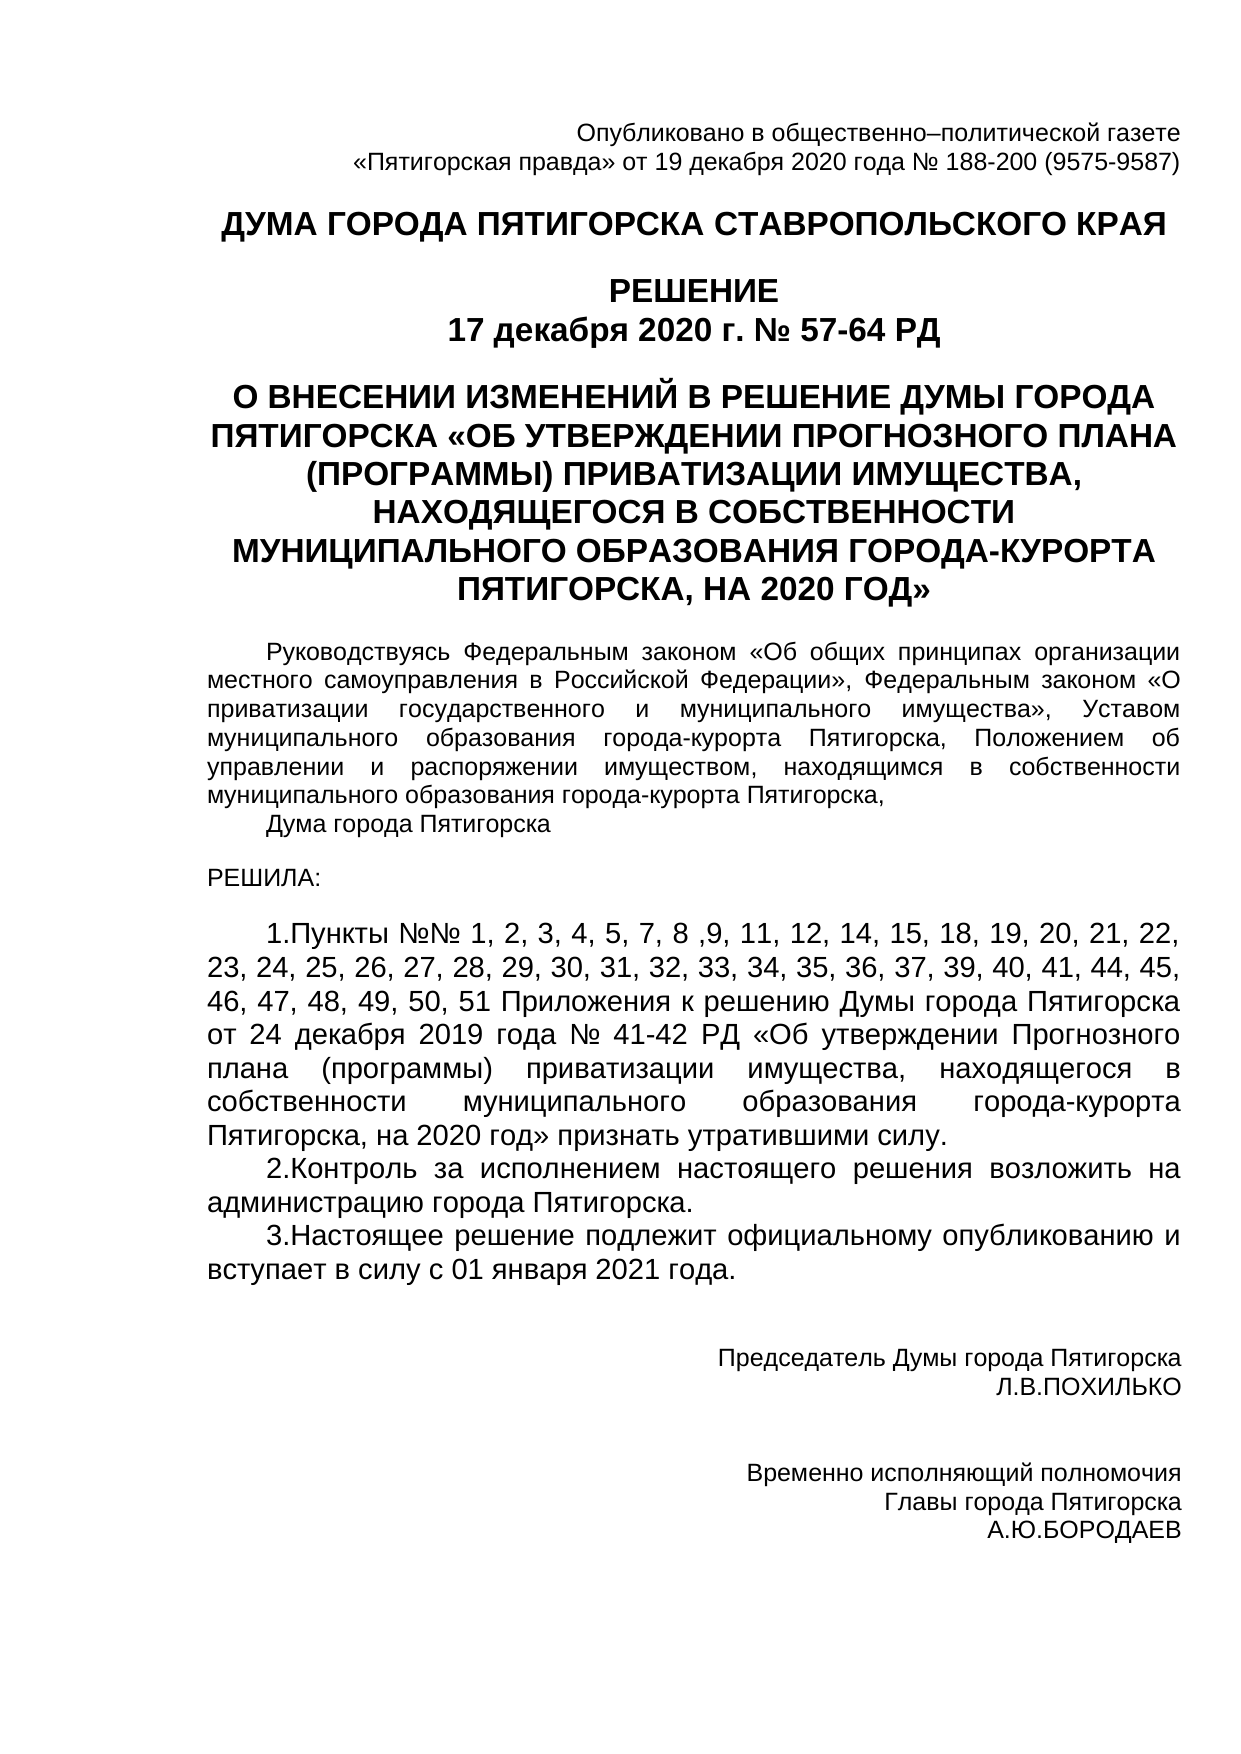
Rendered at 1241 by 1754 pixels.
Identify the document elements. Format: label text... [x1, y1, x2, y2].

text РЕШИЛА: [207, 863, 1181, 892]
text Л.В.ПОХИЛЬКО [207, 1372, 1182, 1401]
text Дума города Пятигорска [207, 809, 1181, 838]
text А.Ю.БОРОДАЕВ [207, 1516, 1182, 1544]
text О ВНЕСЕНИИ ИЗМЕНЕНИЙ В РЕШЕНИЕ ДУМЫ ГОРОДА ПЯТИГОРСКА «ОБ УТВЕРЖДЕНИИ ПРОГНОЗНОГО ПЛАНА (ПРОГРАММЫ) ПРИВАТИЗАЦИИ ИМУЩЕСТВА, НАХОДЯЩЕГОСЯ В СОБСТВЕННОСТИ МУНИЦИПАЛЬНОГО ОБРАЗОВАНИЯ ГОРОДА-КУРОРТА ПЯТИГОРСКА, НА 2020 ГОД» [207, 377, 1181, 608]
text 3.Настоящее решение подлежит официальному опубликованию и вступает в силу с 01 января 2021 года. [207, 1218, 1182, 1286]
text Председатель Думы города Пятигорска [207, 1343, 1182, 1372]
subtitle «Пятигорская правда» от 19 декабря 2020 года № 188-200 (9575-9587) [207, 147, 1181, 176]
text Руководствуясь Федеральным законом «Об общих принципах организации местного самоуправления в Российской Федерации», Федеральным законом «О приватизации государственного и муниципального имущества», Уставом муниципального образования города-курорта Пятигорска, Положением об управлении и распоряжении имуществом, находящимся в собственности муниципального образования города-курорта Пятигорска, [207, 637, 1181, 809]
text 2.Контроль за исполнением настоящего решения возложить на администрацию города Пятигорска. [207, 1151, 1182, 1218]
text Главы города Пятигорска [207, 1487, 1182, 1516]
text 17 декабря 2020 г. № 57-64 РД [207, 310, 1181, 348]
subtitle ДУМА ГОРОДА ПЯТИГОРСКА СТАВРОПОЛЬСКОГО КРАЯ [207, 204, 1181, 243]
subtitle РЕШЕНИЕ [207, 272, 1181, 310]
text Опубликовано в общественно–политической газете [207, 118, 1181, 147]
text 1.Пункты №№ 1, 2, 3, 4, 5, 7, 8 ,9, 11, 12, 14, 15, 18, 19, 20, 21, 22, 23, 24, 25, 26, 27, 28, 29, 30, 31, 32, 33, 34, 35, 36, 37, 39, 40, 41, 44, 45, 46, 47, 48, 49, 50, 51 Приложения к решению Думы города Пятигорска от 24 декабря 2019 года № 41-42 РД «Об утверждении Прогнозного плана (программы) приватизации имущества, находящегося в собственности муниципального образования города-курорта Пятигорска, на 2020 год» признать утратившими силу. [207, 917, 1182, 1151]
text Временно исполняющий полномочия [207, 1458, 1182, 1487]
